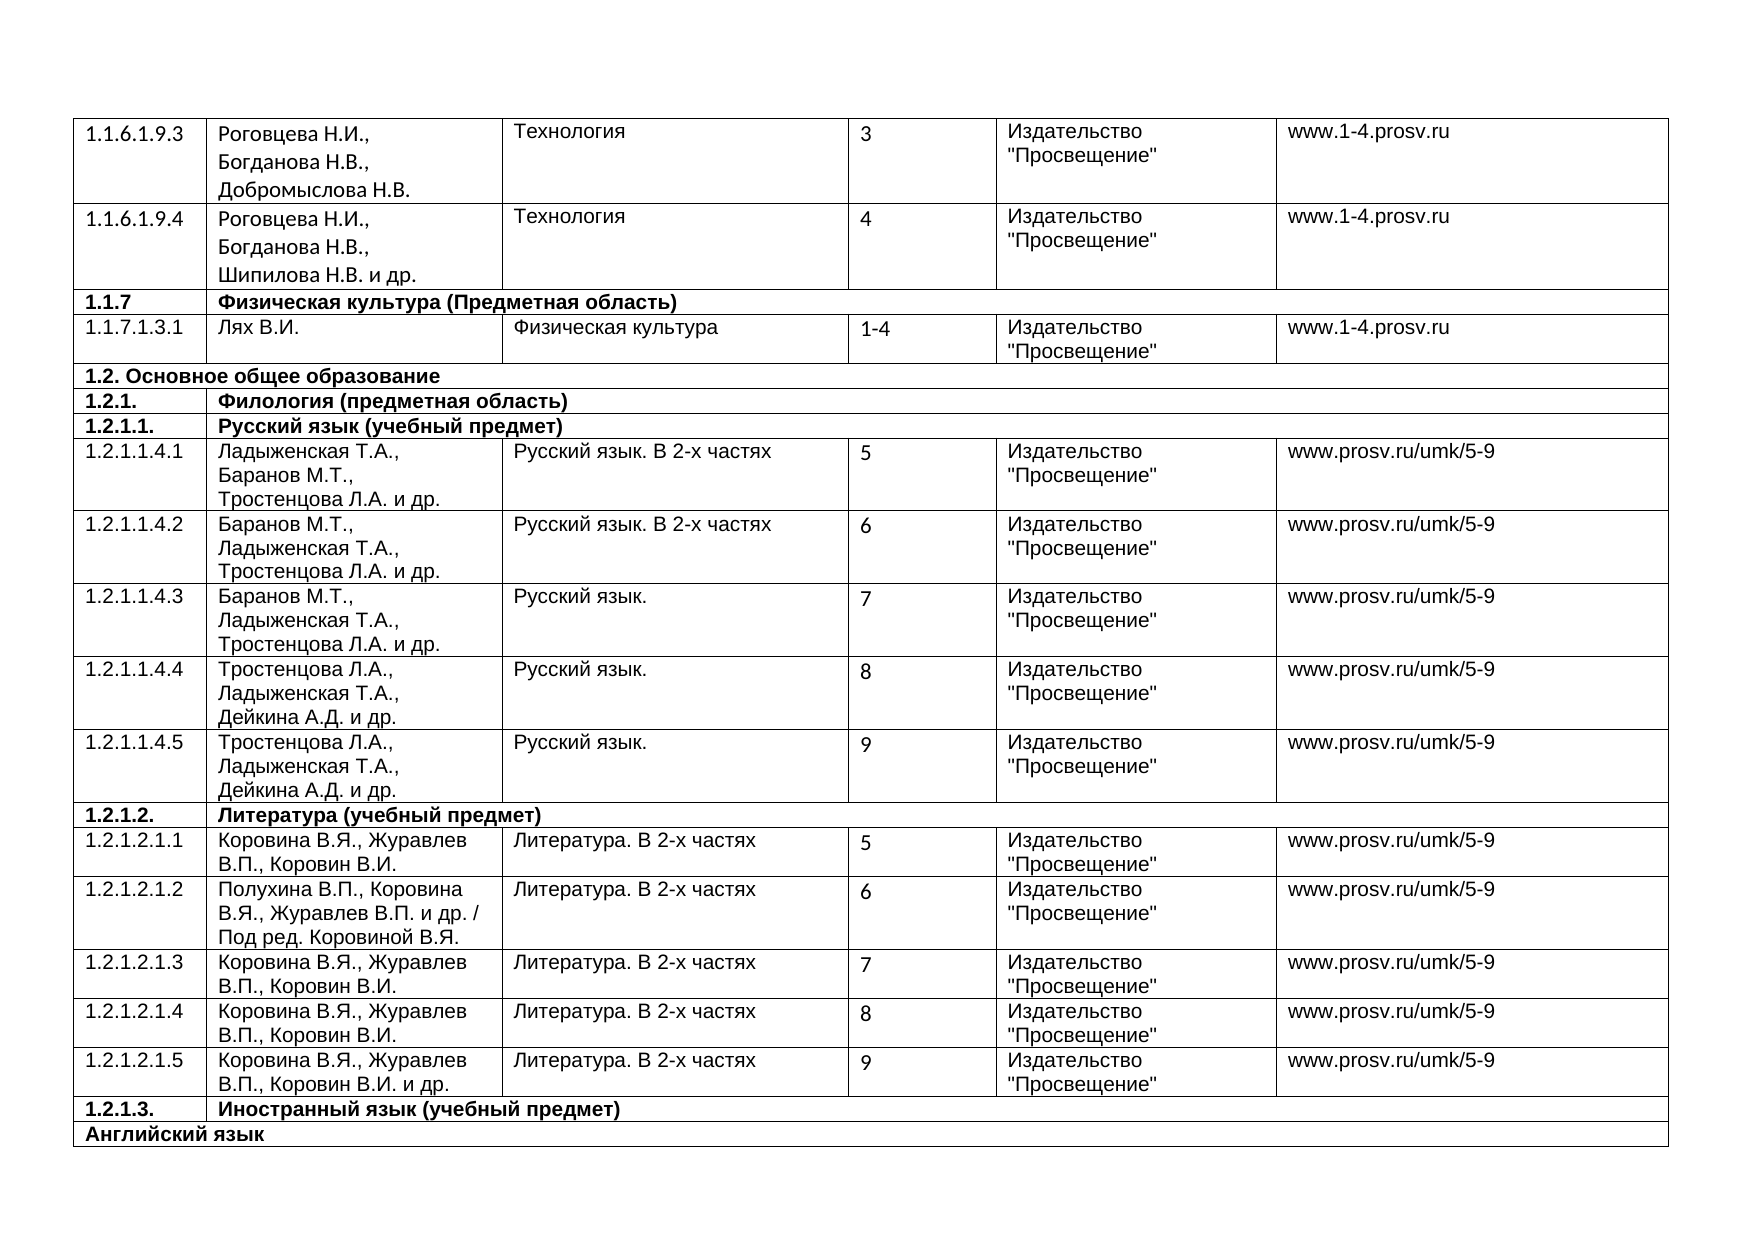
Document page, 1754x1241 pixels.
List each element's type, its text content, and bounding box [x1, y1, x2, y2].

table_cell 5 [849, 439, 996, 510]
table_cell 1.2.1.2. [74, 803, 206, 827]
table_cell 1.2.1.1.4.2 [74, 511, 206, 583]
table_cell 9 [849, 730, 996, 802]
table_cell Тростенцова Л.А., Ладыженская Т.А., Дейкина А.Д. и др. [207, 657, 502, 729]
table_cell Литература. В 2-х частях [503, 950, 848, 998]
table_cell Технология [503, 204, 848, 288]
table_cell 4 [849, 204, 996, 288]
table_cell Иностранный язык (учебный предмет) [207, 1097, 1668, 1121]
table_cell 9 [849, 1048, 996, 1096]
table_cell Издательство "Просвещение" [997, 315, 1276, 362]
table_cell Коровина В.Я., Журавлев В.П., Коровин В.И. [207, 950, 502, 998]
table_cell 1.2.1.3. [74, 1097, 206, 1121]
table_cell 1.2.1.1. [74, 414, 206, 437]
table_cell Русский язык (учебный предмет) [207, 414, 1668, 437]
table_cell Литература (учебный предмет) [207, 803, 1668, 827]
table_cell 1.2.1.2.1.4 [74, 999, 206, 1047]
table_cell 6 [849, 877, 996, 949]
table_cell 1.1.7 [74, 290, 206, 313]
table_cell 8 [849, 657, 996, 729]
table_cell www.prosv.ru/umk/5-9 [1277, 584, 1668, 656]
table_cell Физическая культура [503, 315, 848, 362]
table_cell Литература. В 2-х частях [503, 1048, 848, 1096]
table_cell www.prosv.ru/umk/5-9 [1277, 877, 1668, 949]
table_cell Издательство "Просвещение" [997, 511, 1276, 583]
table_cell 6 [849, 511, 996, 583]
table_cell Издательство "Просвещение" [997, 950, 1276, 998]
table_cell Издательство "Просвещение" [997, 828, 1276, 876]
table_cell Коровина В.Я., Журавлев В.П., Коровин В.И. [207, 828, 502, 876]
table_cell 1-4 [849, 315, 996, 362]
table_cell Литература. В 2-х частях [503, 999, 848, 1047]
table_cell www.prosv.ru/umk/5-9 [1277, 828, 1668, 876]
table_cell 1.2.1.2.1.5 [74, 1048, 206, 1096]
table_cell www.prosv.ru/umk/5-9 [1277, 730, 1668, 802]
table_cell 1.1.6.1.9.4 [74, 204, 206, 288]
table_cell www.prosv.ru/umk/5-9 [1277, 999, 1668, 1047]
table_cell Русский язык. [503, 657, 848, 729]
table_cell Физическая культура (Предметная область) [207, 290, 1668, 313]
table_cell Английский язык [74, 1122, 1668, 1146]
table_cell Издательство "Просвещение" [997, 877, 1276, 949]
table_cell 7 [849, 584, 996, 656]
table_cell www.prosv.ru/umk/5-9 [1277, 439, 1668, 510]
table_cell 1.1.7.1.3.1 [74, 315, 206, 362]
table_cell 1.2.1.2.1.3 [74, 950, 206, 998]
table_cell Русский язык. [503, 730, 848, 802]
table_cell www.prosv.ru/umk/5-9 [1277, 1048, 1668, 1096]
table_cell 8 [849, 999, 996, 1047]
table_cell Роговцева Н.И., Богданова Н.В., Шипилова Н.В. и др. [207, 204, 502, 288]
table_cell 1.2.1.1.4.1 [74, 439, 206, 510]
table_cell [997, 119, 1276, 203]
table_cell Издательство "Просвещение" [997, 1048, 1276, 1096]
table_cell Издательство "Просвещение" [997, 204, 1276, 288]
table_cell Литература. В 2-х частях [503, 877, 848, 949]
table_cell Ладыженская Т.А., Баранов М.Т., Тростенцова Л.А. и др. [207, 439, 502, 510]
table_cell www.prosv.ru/umk/5-9 [1277, 657, 1668, 729]
table_cell Издательство "Просвещение" [997, 584, 1276, 656]
table_cell 1.2.1. [74, 389, 206, 412]
table_cell 7 [849, 950, 996, 998]
table_cell Лях В.И. [207, 315, 502, 362]
table_cell Русский язык. В 2-х частях [503, 511, 848, 583]
table_cell Издательство "Просвещение" [997, 439, 1276, 510]
table_cell Тростенцова Л.А., Ладыженская Т.А., Дейкина А.Д. и др. [207, 730, 502, 802]
table_cell Издательство "Просвещение" [997, 730, 1276, 802]
table_cell www.prosv.ru/umk/5-9 [1277, 950, 1668, 998]
table_cell Баранов М.Т., Ладыженская Т.А., Тростенцова Л.А. и др. [207, 584, 502, 656]
table_cell Литература. В 2-х частях [503, 828, 848, 876]
table_cell 1.2.1.1.4.4 [74, 657, 206, 729]
table_cell 3 [849, 119, 996, 203]
table_cell 1.2. Основное общее образование [74, 364, 1668, 387]
table_cell 1.1.6.1.9.3 [74, 119, 206, 203]
table_cell Коровина В.Я., Журавлев В.П., Коровин В.И. и др. [207, 1048, 502, 1096]
table_cell Издательство "Просвещение" [997, 657, 1276, 729]
table_cell 5 [849, 828, 996, 876]
table_cell Издательство "Просвещение" [997, 999, 1276, 1047]
table_cell Филология (предметная область) [207, 389, 1668, 412]
table_cell Полухина В.П., Коровина В.Я., Журавлев В.П. и др. / Под ред. Коровиной В.Я. [207, 877, 502, 949]
table_cell Коровина В.Я., Журавлев В.П., Коровин В.И. [207, 999, 502, 1047]
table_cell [207, 119, 502, 203]
table_cell www.1-4.prosv.ru [1277, 119, 1668, 203]
table_cell 1.2.1.2.1.2 [74, 877, 206, 949]
table_cell Технология [503, 119, 848, 203]
table_cell www.1-4.prosv.ru [1277, 204, 1668, 288]
table_cell Русский язык. [503, 584, 848, 656]
table_cell Русский язык. В 2-х частях [503, 439, 848, 510]
table_cell Баранов М.Т., Ладыженская Т.А., Тростенцова Л.А. и др. [207, 511, 502, 583]
table_cell 1.2.1.2.1.1 [74, 828, 206, 876]
table_cell www.1-4.prosv.ru [1277, 315, 1668, 362]
table_cell 1.2.1.1.4.5 [74, 730, 206, 802]
table_cell www.prosv.ru/umk/5-9 [1277, 511, 1668, 583]
table_cell 1.2.1.1.4.3 [74, 584, 206, 656]
